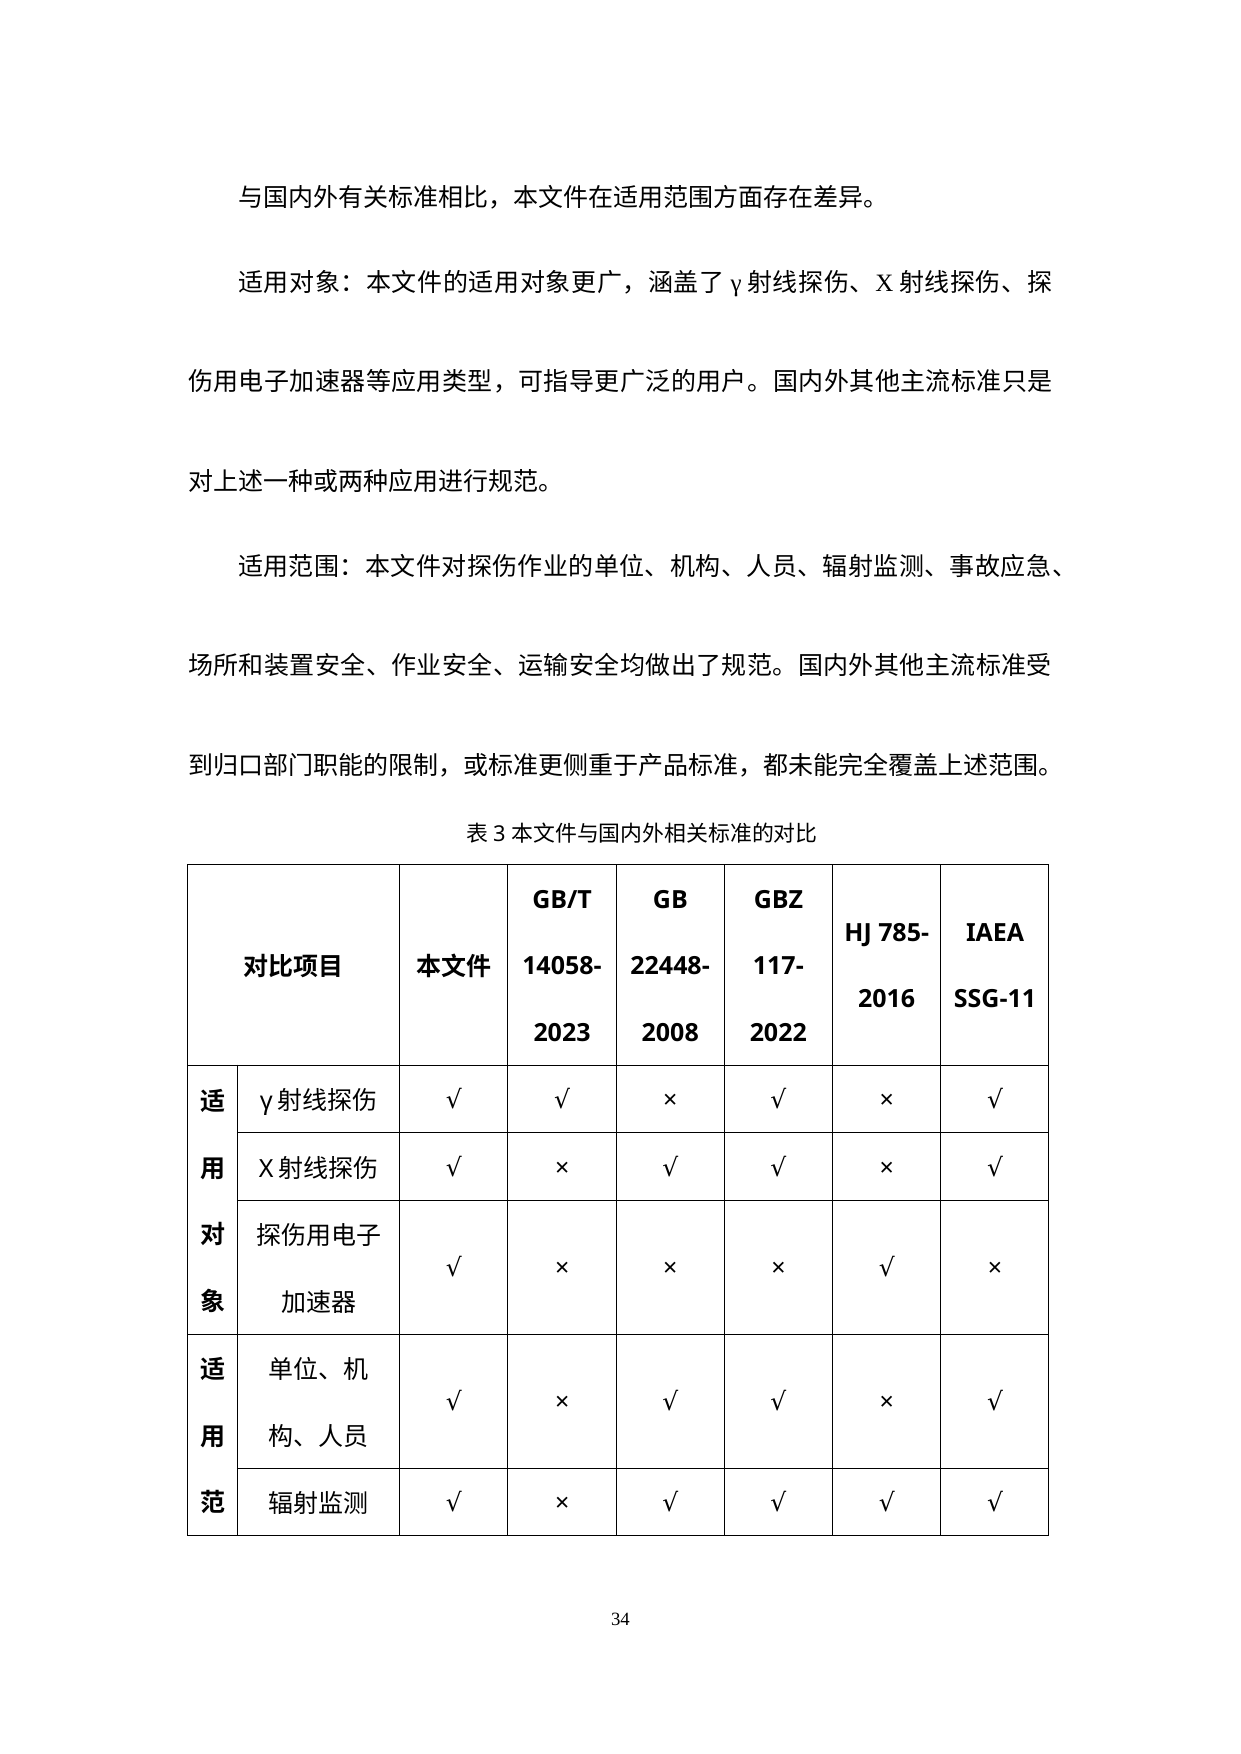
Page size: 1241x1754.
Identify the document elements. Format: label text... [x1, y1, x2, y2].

table_cell √ [941, 1133, 1048, 1199]
table_cell √ [941, 1335, 1048, 1467]
table_cell √ [617, 1133, 724, 1199]
table_cell √ [725, 1335, 832, 1467]
table_header 本文件 [400, 865, 507, 1064]
table_cell √ [941, 1066, 1048, 1132]
table_cell X射线探伤 [238, 1133, 399, 1199]
table_cell √ [400, 1335, 507, 1467]
table_cell √ [725, 1066, 832, 1132]
table_cell × [725, 1201, 832, 1333]
table_cell × [617, 1066, 724, 1132]
table_cell √ [400, 1066, 507, 1132]
text 与国内外有关标准相比，本文件在适用范围方面存在差异。 [188, 162, 1052, 229]
table_cell × [617, 1201, 724, 1333]
table_header IAEA SSG-11 [941, 865, 1048, 1064]
table_cell √ [400, 1469, 507, 1535]
table_cell γ射线探伤 [238, 1066, 399, 1132]
table_cell 辐射监测 [238, 1469, 399, 1535]
table_cell × [833, 1335, 940, 1467]
text 表3 本文件与国内外相关标准的对比 [188, 815, 1052, 848]
table_header HJ 785-2016 [833, 865, 940, 1064]
table_cell √ [833, 1469, 940, 1535]
text 适用对象：本文件的适用对象更广，涵盖了γ射线探伤、X射线探伤、探伤用电子加速器等应用类型，可指导更广泛的用户。国内外其他主流标准只是对上述一种或两种应用进行规范。 [188, 247, 1052, 513]
table_cell √ [725, 1133, 832, 1199]
table_cell × [833, 1133, 940, 1199]
table_cell × [833, 1066, 940, 1132]
table_cell 探伤用电子加速器 [238, 1201, 399, 1333]
table_cell √ [400, 1133, 507, 1199]
table_header GBZ 117-2022 [725, 865, 832, 1064]
table_cell 单位、机构、人员 [238, 1335, 399, 1467]
table_cell √ [833, 1201, 940, 1333]
table_cell × [508, 1335, 616, 1467]
table_cell √ [941, 1469, 1048, 1535]
table_cell × [941, 1201, 1048, 1333]
table_cell × [508, 1133, 616, 1199]
table_cell √ [508, 1066, 616, 1132]
table_cell 适用范围 [188, 1335, 237, 1535]
table_cell × [508, 1201, 616, 1333]
table_header GB 22448-2008 [617, 865, 724, 1064]
table_header GB/T 14058-2023 [508, 865, 616, 1064]
table_cell √ [725, 1469, 832, 1535]
table_cell 适用对象 [188, 1066, 237, 1333]
table_cell × [508, 1469, 616, 1535]
table_header 对比项目 [188, 865, 399, 1064]
table_cell √ [617, 1335, 724, 1467]
text 适用范围：本文件对探伤作业的单位、机构、人员、辐射监测、事故应急、场所和装置安全、作业安全、运输安全均做出了规范。国内外其他主流标准受到归口部门职能的限制，或标准更侧重于产品标准，都未能完全覆盖上述范围。 [188, 531, 1052, 797]
table_cell √ [400, 1201, 507, 1333]
table_cell √ [617, 1469, 724, 1535]
